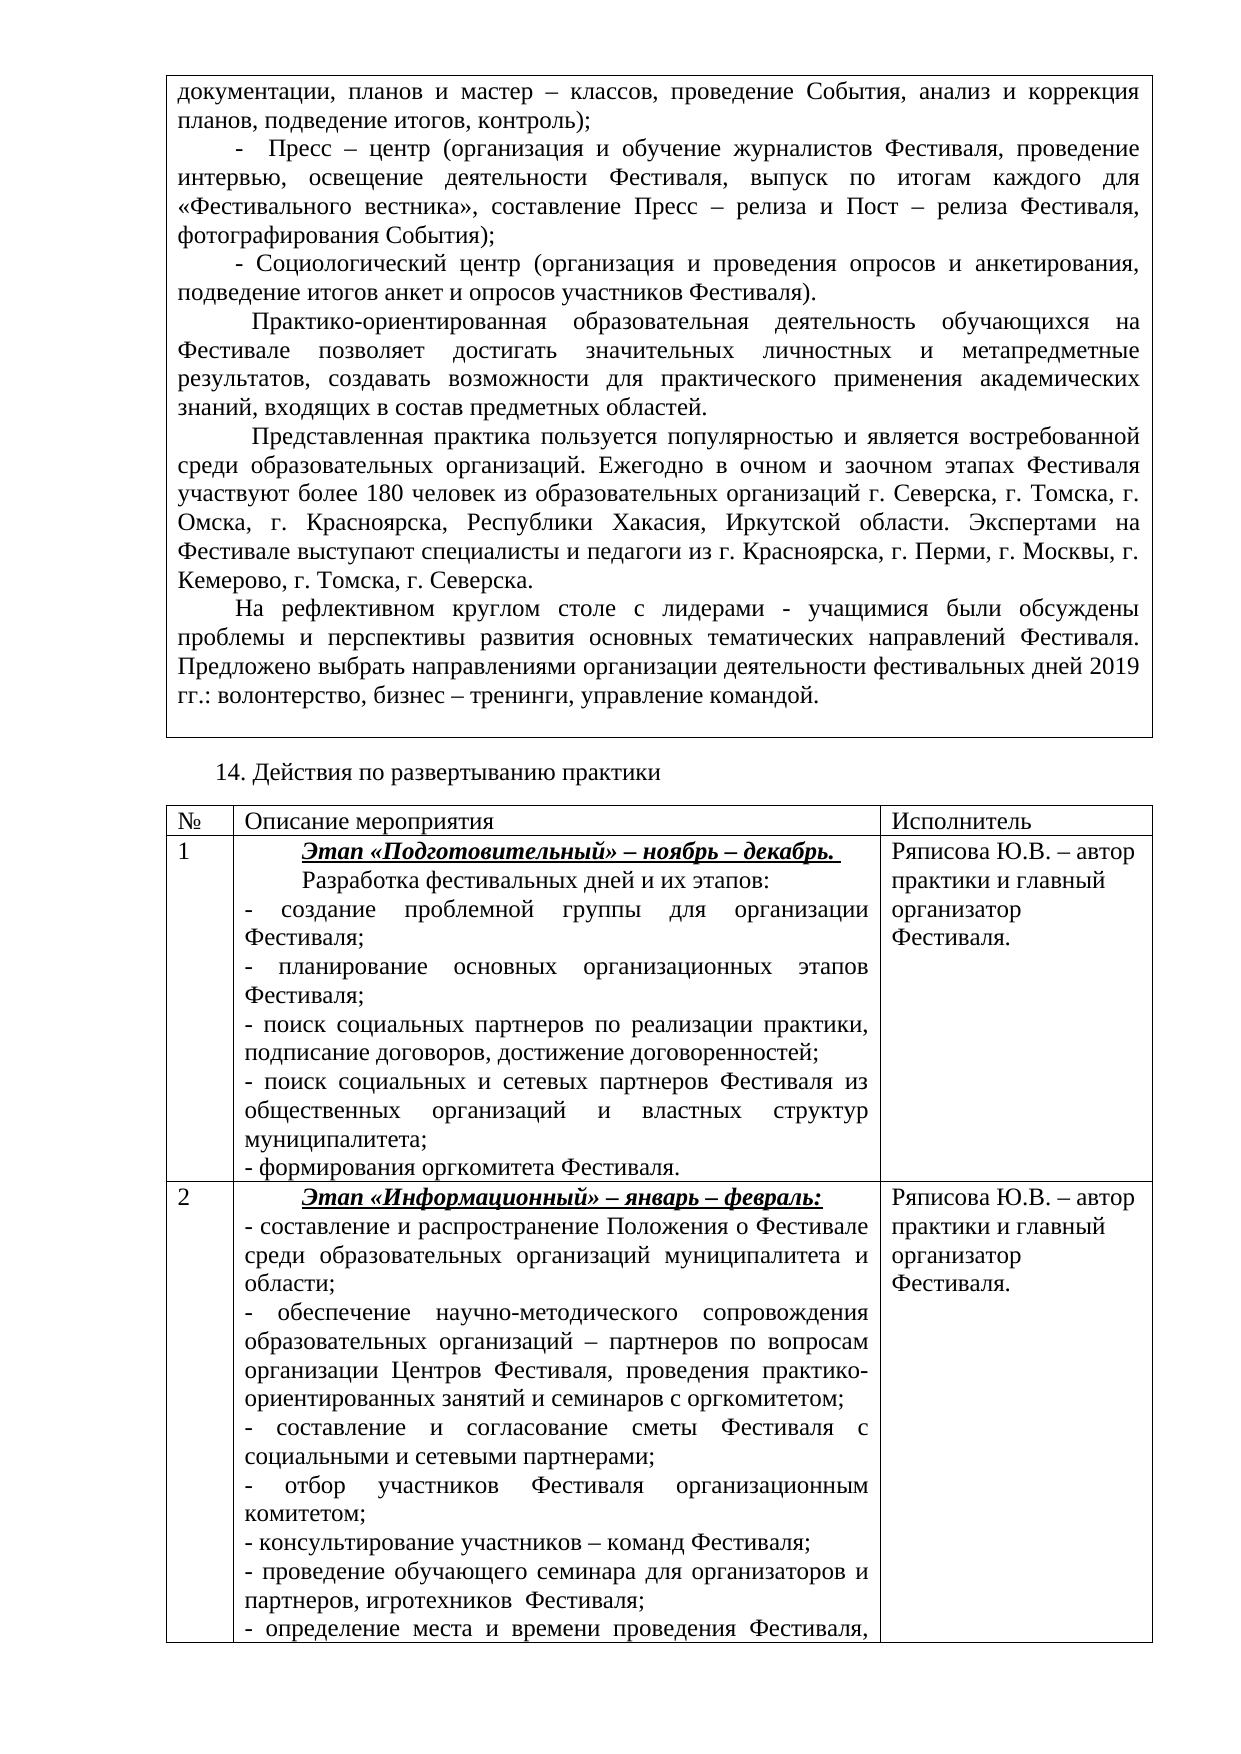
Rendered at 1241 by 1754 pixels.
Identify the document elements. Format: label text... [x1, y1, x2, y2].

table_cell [881, 1182, 1152, 1642]
table_cell 1 [167, 836, 233, 1181]
table_cell 2 [167, 1182, 233, 1642]
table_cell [234, 1182, 880, 1642]
table_header Исполнитель [881, 806, 1152, 835]
table_cell Этап «Подготовительный» – ноябрь – декабрь. Разработка фестивальных дней и их этапов: - создание проблемной группы для организации Фестиваля; - планирование основных организационных этапов Фестиваля; - поиск социальных партнеров по реализации практики, подписание договоров, достижение договоренностей; - поиск социальных и сетевых партнеров Фестиваля из общественных организаций и властных структур муниципалитета; - формирования оргкомитета Фестиваля. [234, 836, 880, 1181]
list Действия по развертыванию практики [215, 757, 1152, 786]
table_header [167, 76, 1152, 737]
table_header № [167, 806, 233, 835]
table_header Описание мероприятия [234, 806, 880, 835]
table_cell Ряписова Ю.В. – автор практики и главный организатор Фестиваля. [881, 836, 1152, 1181]
